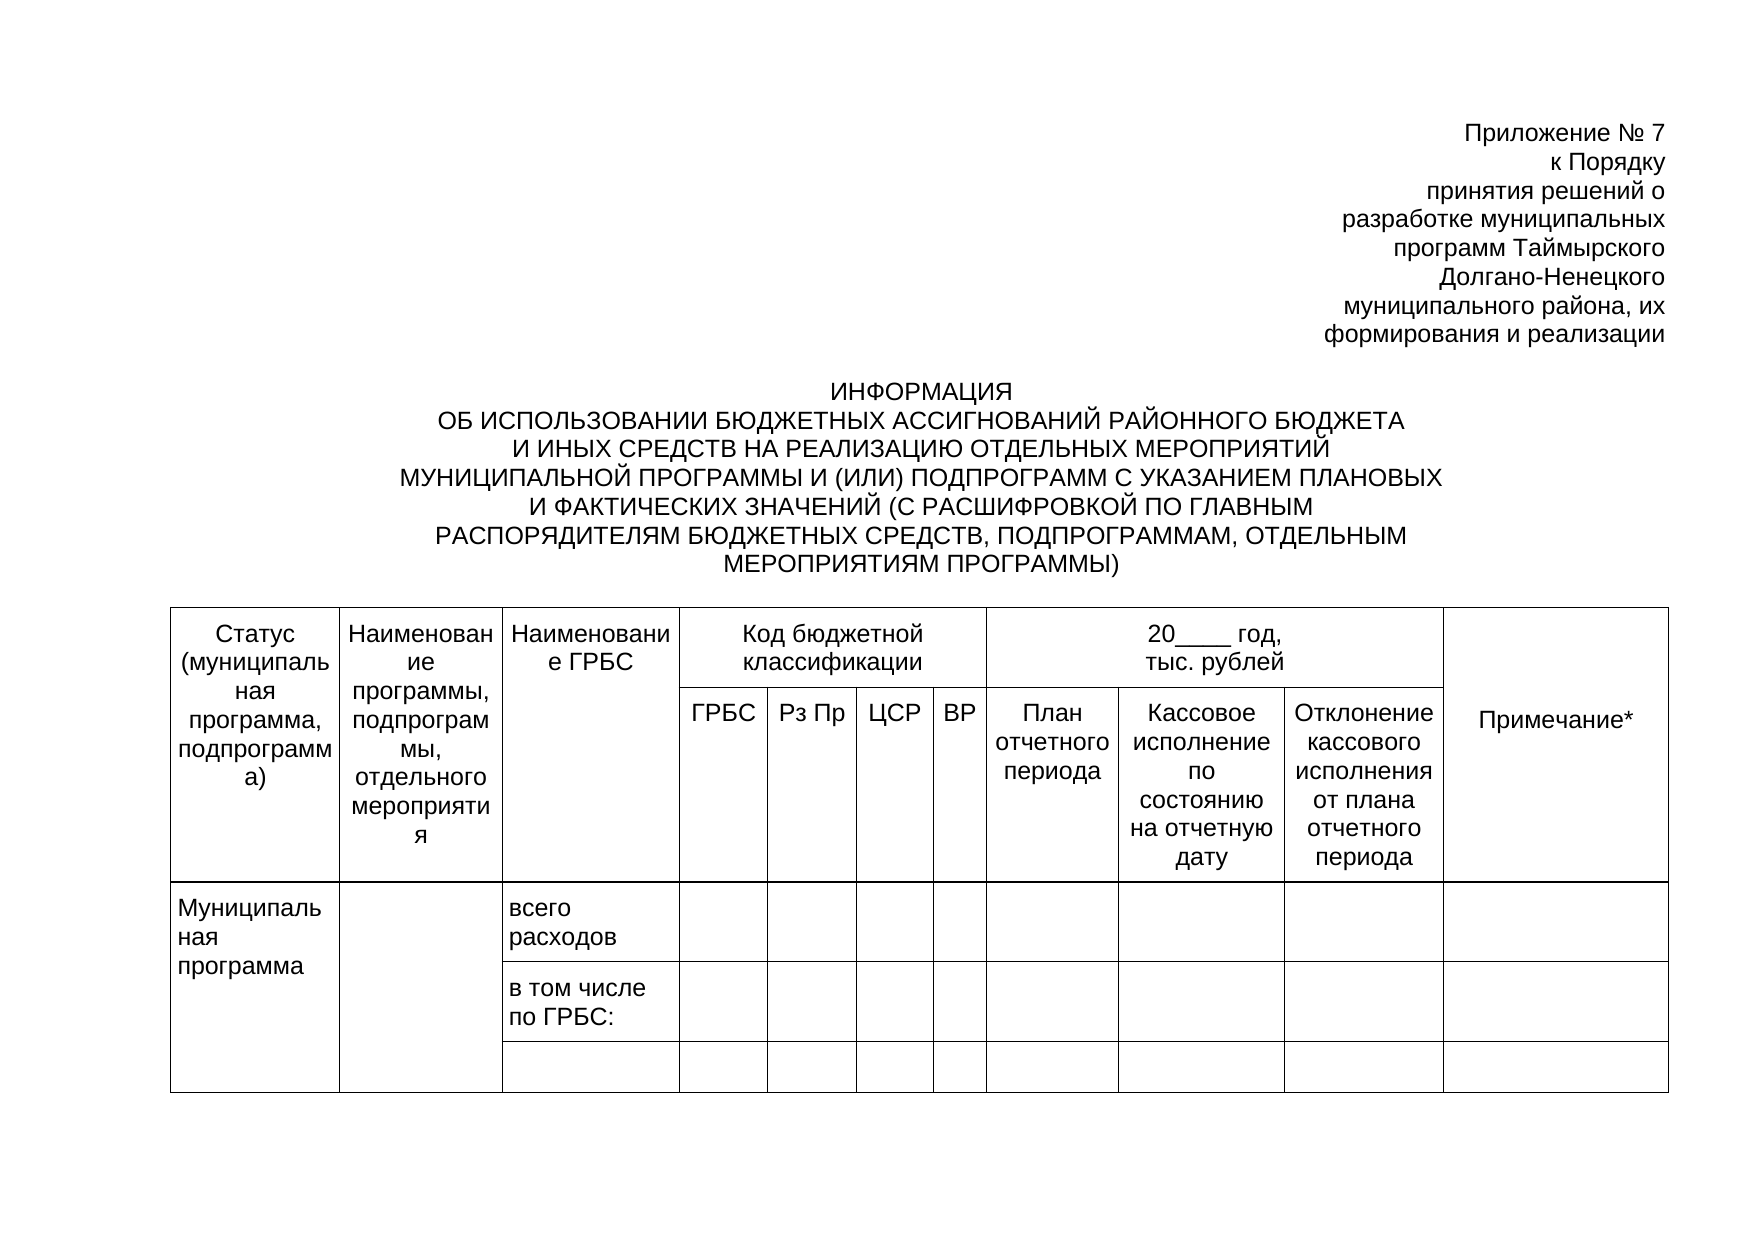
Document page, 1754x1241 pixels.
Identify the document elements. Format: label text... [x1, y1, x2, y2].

text РАСПОРЯДИТЕЛЯМ БЮДЖЕТНЫХ СРЕДСТВ, ПОДПРОГРАММАМ, ОТДЕЛЬНЫМ [177, 521, 1665, 549]
table_cell [1119, 1042, 1284, 1092]
text МЕРОПРИЯТИЯМ ПРОГРАММЫ) [177, 549, 1665, 578]
table_cell [857, 883, 933, 961]
text Долгано-Ненецкого [177, 262, 1665, 291]
table_cell [1119, 962, 1284, 1041]
table_header Наименование программы, подпрограммы, отдельного мероприятия [340, 608, 502, 881]
text ОБ ИСПОЛЬЗОВАНИИ БЮДЖЕТНЫХ АССИГНОВАНИЙ РАЙОННОГО БЮДЖЕТА [177, 406, 1665, 434]
text формирования и реализации [177, 319, 1665, 348]
table_cell [1285, 883, 1443, 961]
text программ Таймырского [177, 233, 1665, 262]
table_cell [987, 962, 1118, 1041]
table_cell [503, 1042, 679, 1092]
table_cell всего расходов [503, 883, 679, 961]
table_cell [934, 962, 986, 1041]
text муниципального района, их [177, 291, 1665, 319]
table_cell [340, 883, 502, 1092]
table_cell [1285, 962, 1443, 1041]
table_cell [857, 1042, 933, 1092]
table_cell [768, 1042, 856, 1092]
table_header Код бюджетной классификации [680, 608, 986, 687]
table_header Наименование ГРБС [503, 608, 679, 881]
table_cell в том числе по ГРБС: [503, 962, 679, 1041]
table_cell [1119, 883, 1284, 961]
table_cell ГРБС [680, 688, 767, 881]
table_cell [680, 1042, 767, 1092]
table_cell [1444, 1042, 1668, 1092]
table_cell Муниципальная программа [171, 883, 339, 1092]
text разработке муниципальных [177, 204, 1665, 233]
table_cell [768, 883, 856, 961]
table_cell [857, 962, 933, 1041]
table_cell Кассовое исполнение по состоянию на отчетную дату [1119, 688, 1284, 881]
table_cell [987, 1042, 1118, 1092]
table_cell Отклонение кассового исполнения от плана отчетного периода [1285, 688, 1443, 881]
table_cell [934, 1042, 986, 1092]
table_cell [1444, 962, 1668, 1041]
table_cell [1444, 883, 1668, 961]
table_cell ВР [934, 688, 986, 881]
table_header Примечание* [1444, 608, 1668, 881]
table_header 20____ год, тыс. рублей [987, 608, 1443, 687]
table_cell [680, 883, 767, 961]
text Приложение № 7 [177, 118, 1665, 147]
text И ФАКТИЧЕСКИХ ЗНАЧЕНИЙ (С РАСШИФРОВКОЙ ПО ГЛАВНЫМ [177, 492, 1665, 521]
table_cell [934, 883, 986, 961]
table_cell [680, 962, 767, 1041]
table_cell Рз Пр [768, 688, 856, 881]
text И ИНЫХ СРЕДСТВ НА РЕАЛИЗАЦИЮ ОТДЕЛЬНЫХ МЕРОПРИЯТИЙ [177, 434, 1665, 463]
table_cell [987, 883, 1118, 961]
table_cell [1285, 1042, 1443, 1092]
table_cell ЦСР [857, 688, 933, 881]
table_cell План отчетного периода [987, 688, 1118, 881]
text к Порядку [177, 147, 1665, 176]
table_cell [768, 962, 856, 1041]
text ИНФОРМАЦИЯ [177, 377, 1665, 406]
table_header Статус (муниципальная программа, подпрограмма) [171, 608, 339, 881]
text принятия решений о [177, 176, 1665, 204]
text МУНИЦИПАЛЬНОЙ ПРОГРАММЫ И (ИЛИ) ПОДПРОГРАММ С УКАЗАНИЕМ ПЛАНОВЫХ [177, 463, 1665, 492]
